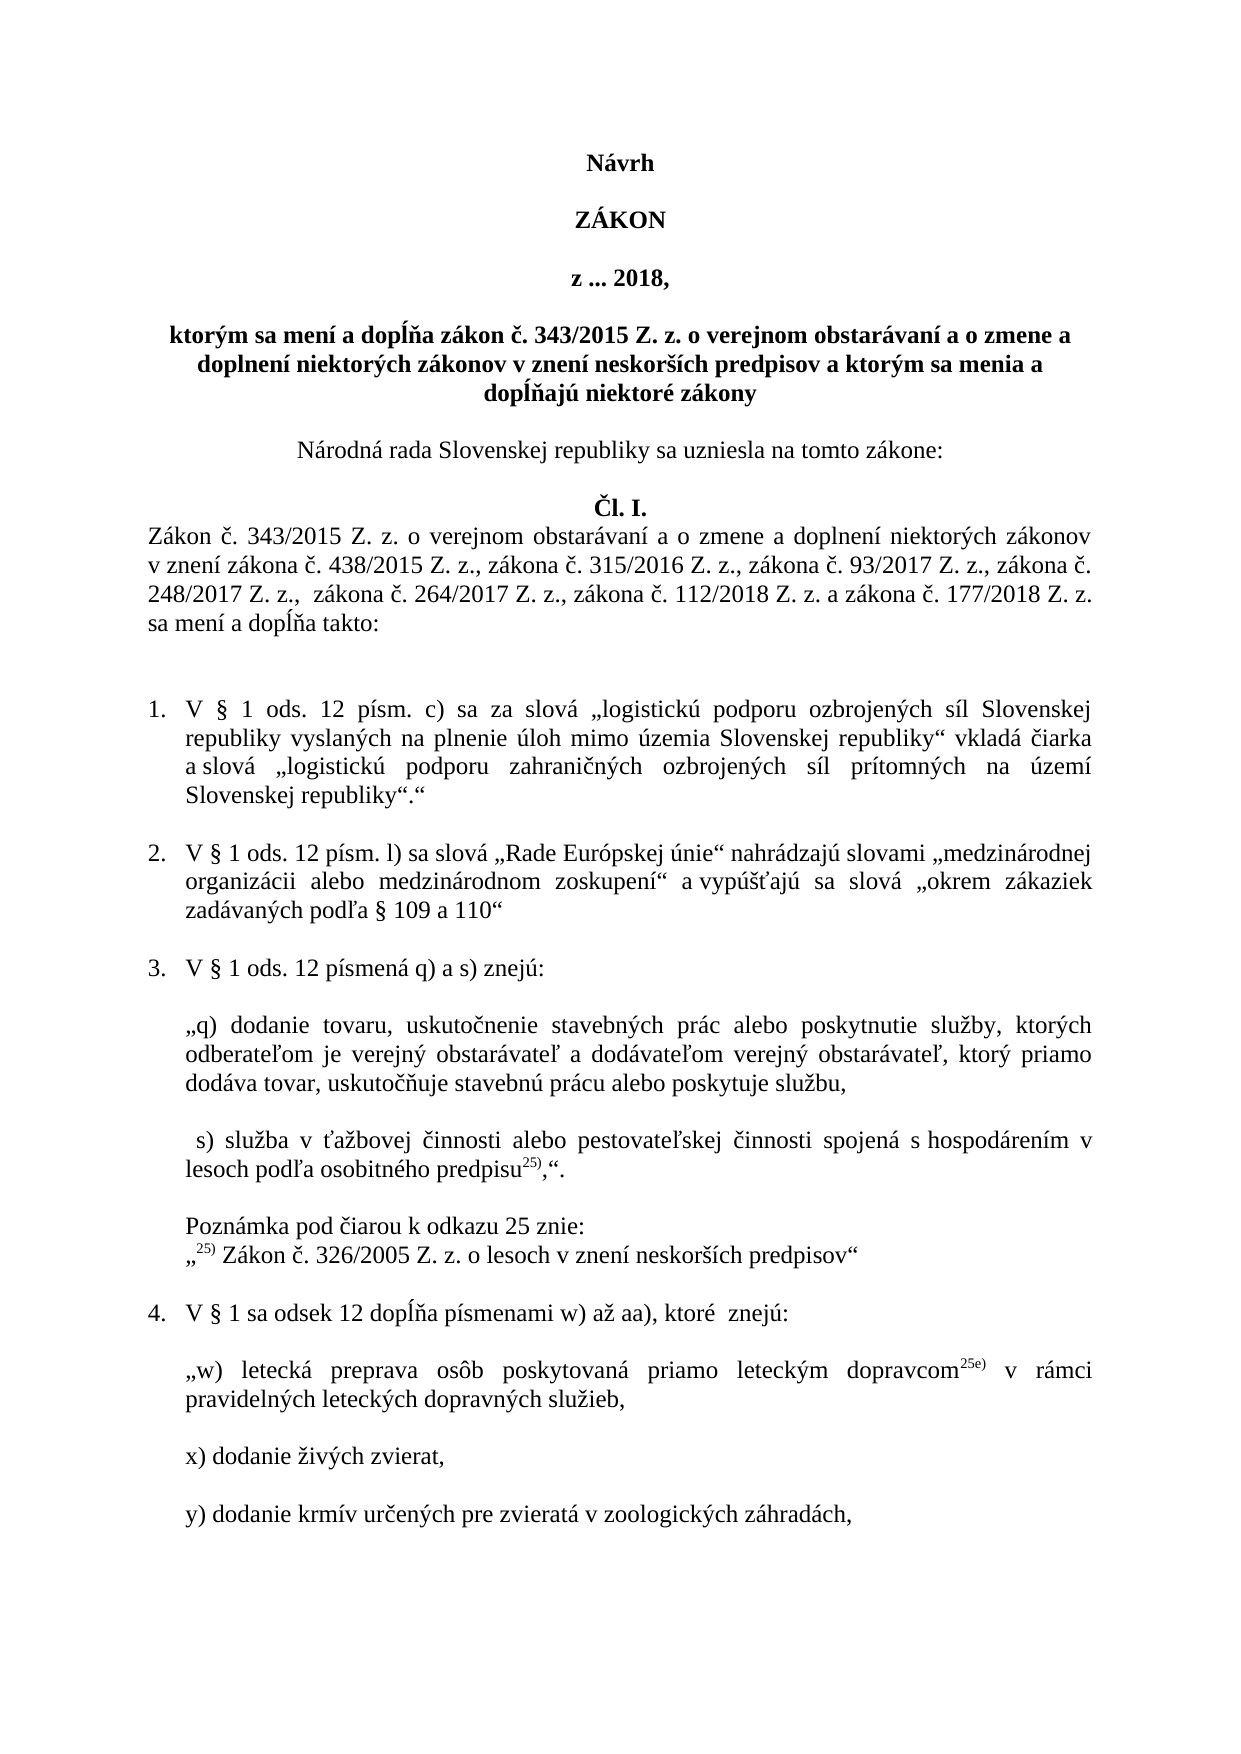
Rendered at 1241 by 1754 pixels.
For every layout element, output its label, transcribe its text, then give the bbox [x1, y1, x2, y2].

text ZÁKON [148, 205, 1093, 234]
text Čl. I. [148, 493, 1093, 521]
list V § 1 ods. 12 písm. c) sa za slová „logistickú podporu ozbrojených síl Slovenskej republiky vyslaných na plnenie úloh mimo územia Slovenskej republiky“ vkladá čiarka a slová „logistickú podporu zahraničných ozbrojených síl prítomných na území Slovenskej republiky“.“ [148, 694, 1093, 809]
list V § 1 ods. 12 písm. l) sa slová „Rade Európskej únie“ nahrádzajú slovami „medzinárodnej organizácii alebo medzinárodnom zoskupení“ a vypúšťajú sa slová „okrem zákaziek zadávaných podľa § 109 a 110“ [148, 838, 1093, 924]
text x) dodanie živých zvierat, [185, 1441, 1093, 1470]
text Poznámka pod čiarou k odkazu 25 znie: [185, 1211, 1093, 1240]
text Zákon č. 343/2015 Z. z. o verejnom obstarávaní a o zmene a doplnení niektorých zákonov v znení zákona č. 438/2015 Z. z., zákona č. 315/2016 Z. z., zákona č. 93/2017 Z. z., zákona č. 248/2017 Z. z., zákona č. 264/2017 Z. z., zákona č. 112/2018 Z. z. a zákona č. 177/2018 Z. z. sa mení a dopĺňa takto: [148, 521, 1093, 636]
text z ... 2018, [148, 263, 1093, 291]
text „w) letecká preprava osôb poskytovaná priamo leteckým dopravcom25e) v rámci pravidelných leteckých dopravných služieb, [185, 1355, 1093, 1413]
text ktorým sa mení a dopĺňa zákon č. 343/2015 Z. z. o verejnom obstarávaní a o zmene a doplnení niektorých zákonov v znení neskorších predpisov a ktorým sa menia a dopĺňajú niektoré zákony [148, 320, 1093, 406]
text y) dodanie krmív určených pre zvieratá v zoologických záhradách, [185, 1499, 1093, 1528]
list V § 1 sa odsek 12 dopĺňa písmenami w) až aa), ktoré znejú: [148, 1298, 1093, 1326]
text s) služba v ťažbovej činnosti alebo pestovateľskej činnosti spojená s hospodárením v lesoch podľa osobitného predpisu25),“. [185, 1125, 1093, 1183]
text „25) Zákon č. 326/2005 Z. z. o lesoch v znení neskorších predpisov“ [185, 1240, 1093, 1269]
text „q) dodanie tovaru, uskutočnenie stavebných prác alebo poskytnutie služby, ktorých odberateľom je verejný obstarávateľ a dodávateľom verejný obstarávateľ, ktorý priamo dodáva tovar, uskutočňuje stavebnú prácu alebo poskytuje službu, [185, 1010, 1093, 1096]
text Návrh [148, 148, 1093, 176]
text Národná rada Slovenskej republiky sa uzniesla na tomto zákone: [148, 435, 1093, 464]
list V § 1 ods. 12 písmená q) a s) znejú: [148, 953, 1093, 981]
